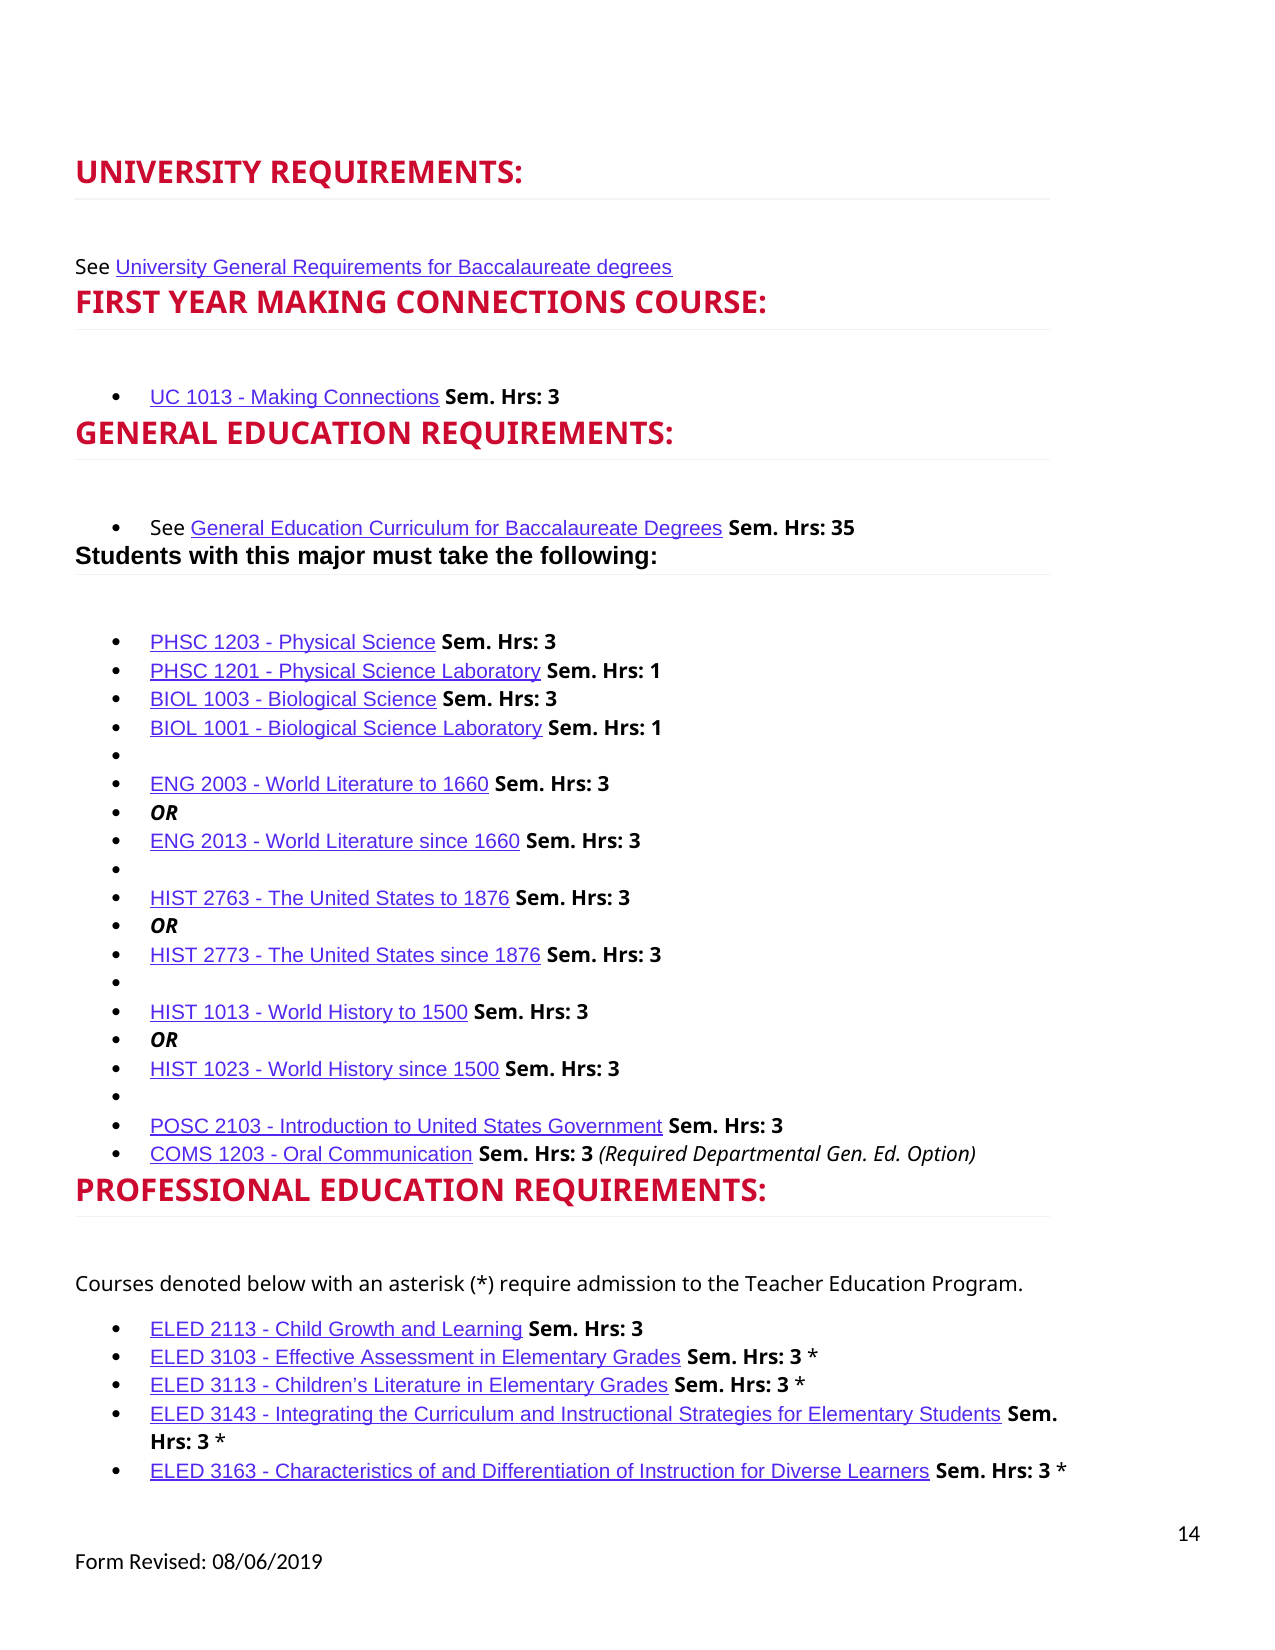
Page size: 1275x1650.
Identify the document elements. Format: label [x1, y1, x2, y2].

table_cell [75, 150, 1133, 1484]
